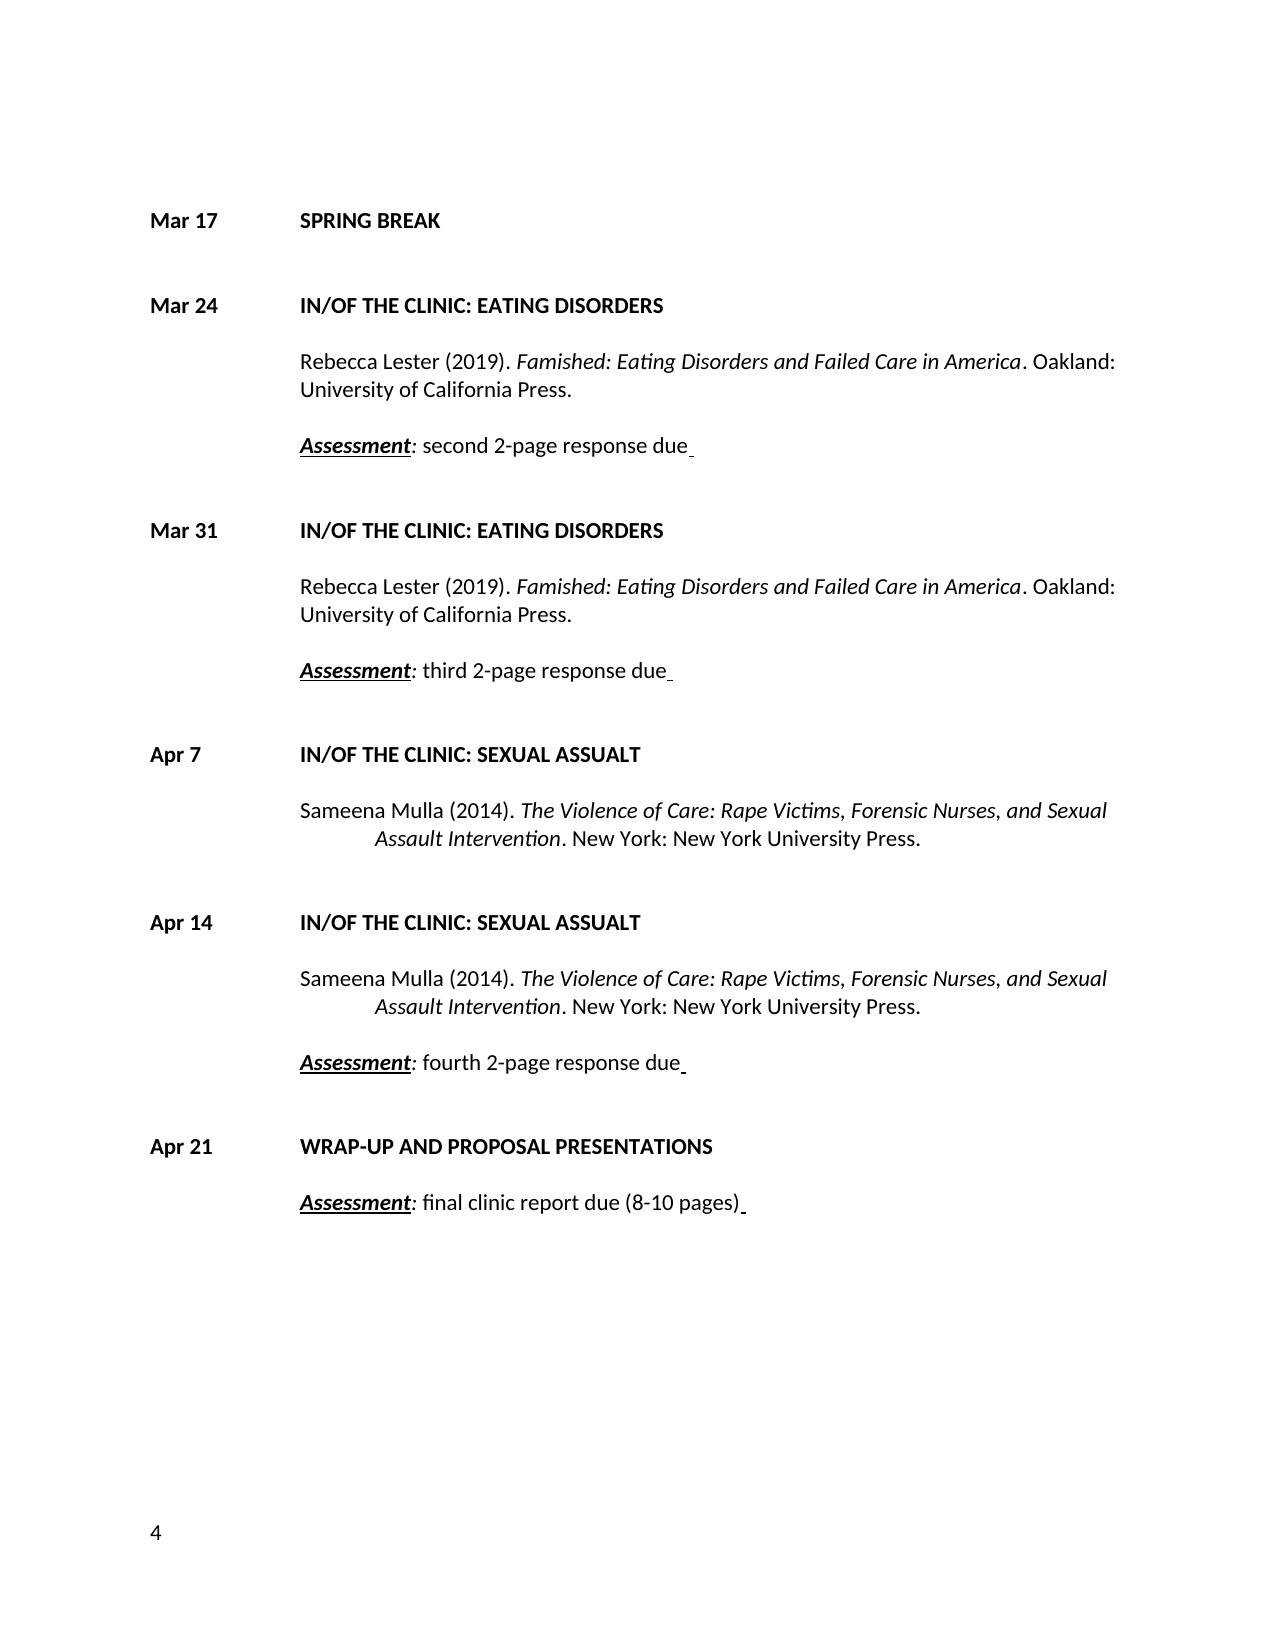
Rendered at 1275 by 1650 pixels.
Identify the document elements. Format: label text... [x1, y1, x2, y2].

text Apr 14 IN/OF THE CLINIC: SEXUAL ASSUALT [150, 908, 1125, 936]
text Mar 17 SPRING BREAK [150, 206, 1125, 234]
text Rebecca Lester (2019). Famished: Eating Disorders and Failed Care in America. Oakland: University of California Press. [225, 572, 1125, 628]
text Mar 24 IN/OF THE CLINIC: EATING DISORDERS [150, 291, 1125, 319]
text Assessment: third 2-page response due [300, 656, 1125, 684]
text Assessment: final clinic report due (8-10 pages) [225, 1188, 1125, 1216]
text Apr 7 IN/OF THE CLINIC: SEXUAL ASSUALT [150, 740, 1125, 768]
text Mar 31 IN/OF THE CLINIC: EATING DISORDERS [150, 516, 1125, 544]
text Sameena Mulla (2014). The Violence of Care: Rape Victims, Forensic Nurses, and Sexual Assault Intervention. New York: New York University Press. [150, 964, 1125, 1020]
text Assessment: fourth 2-page response due [225, 1048, 1125, 1076]
text Assessment: second 2-page response due [300, 432, 1125, 460]
text Rebecca Lester (2019). Famished: Eating Disorders and Failed Care in America. Oakland: University of California Press. [225, 347, 1125, 403]
text Sameena Mulla (2014). The Violence of Care: Rape Victims, Forensic Nurses, and Sexual Assault Intervention. New York: New York University Press. [150, 796, 1125, 852]
text Apr 21 WRAP-UP AND PROPOSAL PRESENTATIONS [150, 1132, 1125, 1160]
